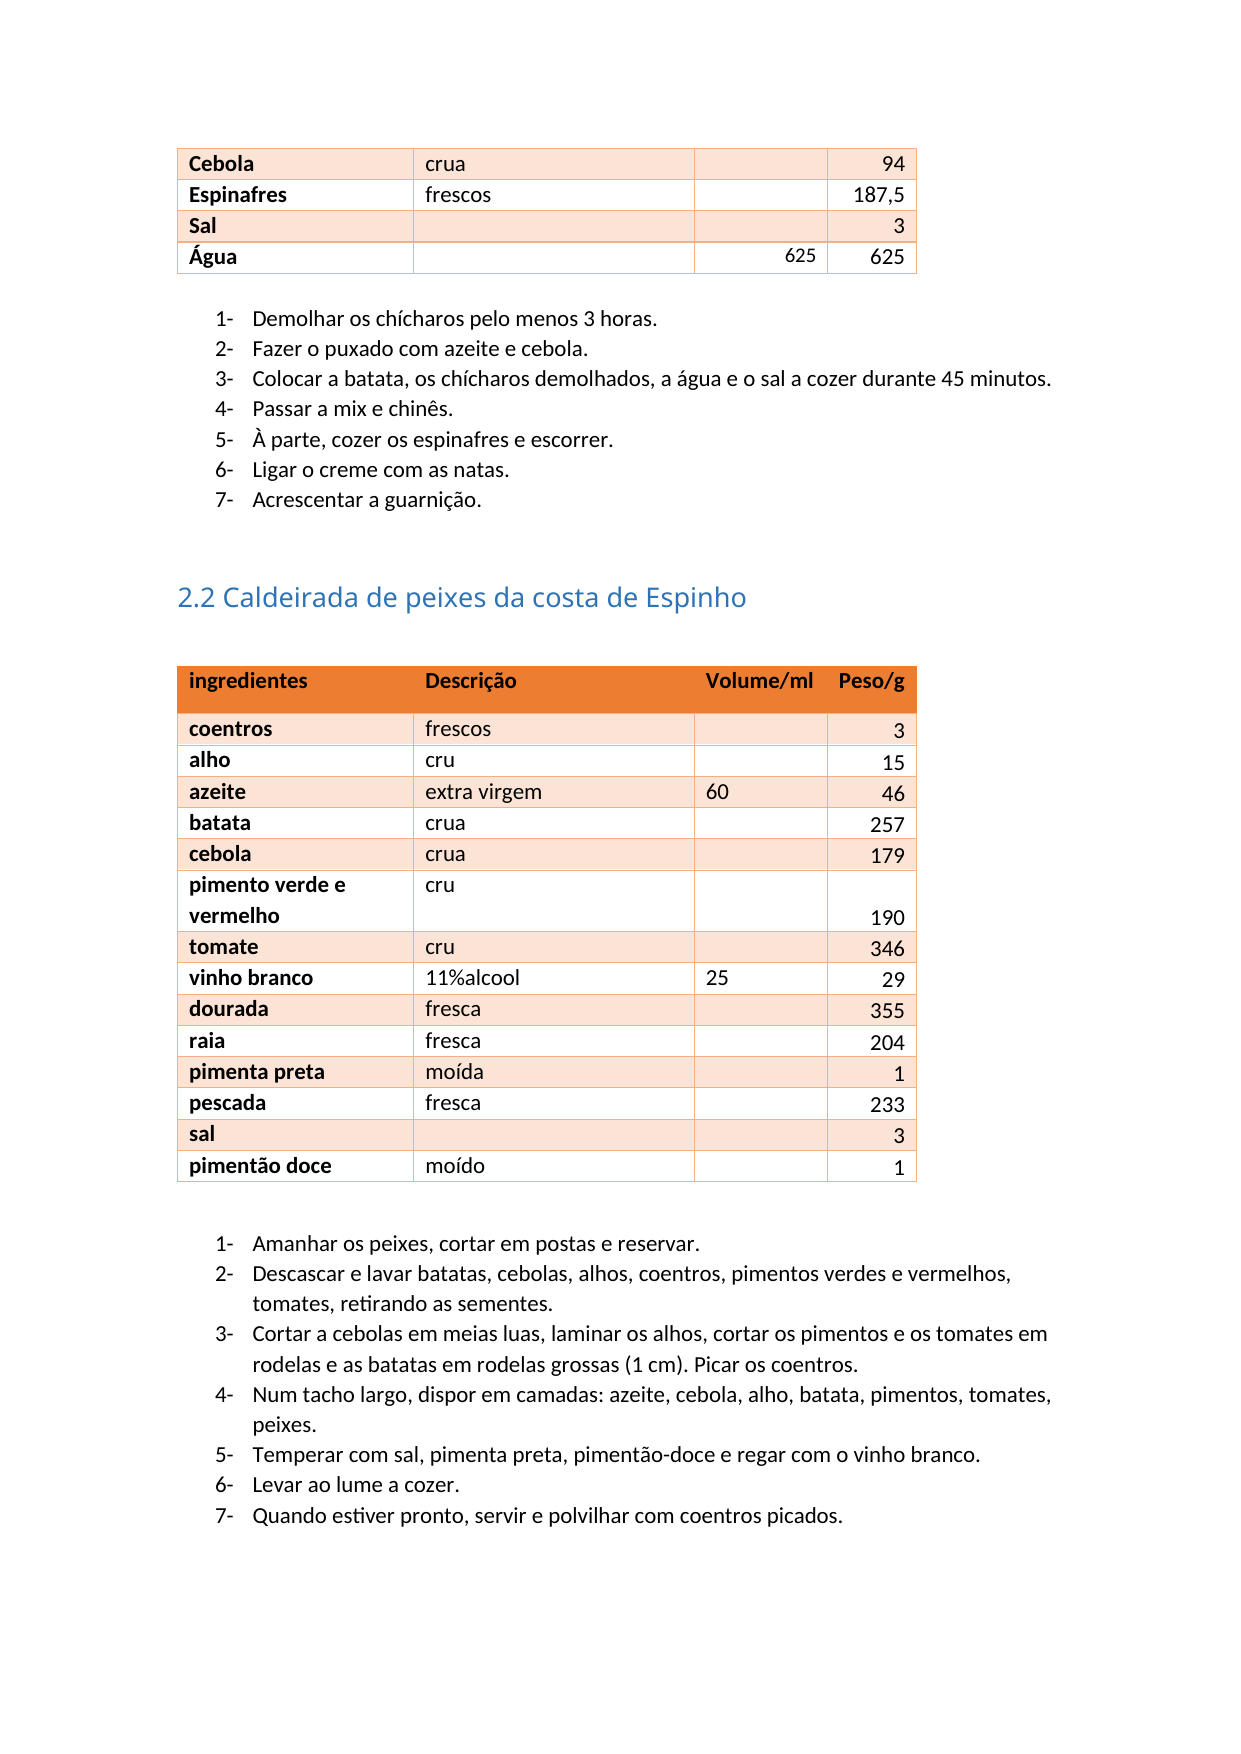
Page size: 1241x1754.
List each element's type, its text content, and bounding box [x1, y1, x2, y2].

table_cell fresca [414, 1088, 694, 1118]
table_cell [695, 871, 827, 931]
table_cell crua [414, 149, 694, 179]
table_cell alho [178, 746, 413, 776]
table_cell frescos [414, 180, 694, 210]
table_cell 15 [828, 746, 916, 776]
table_cell azeite [178, 777, 413, 807]
table_cell moída [414, 1057, 694, 1087]
table_cell 29 [828, 963, 916, 993]
table_cell 60 [695, 777, 827, 807]
table_cell [695, 1088, 827, 1118]
table_cell [695, 149, 827, 179]
table_cell 3 [828, 1120, 916, 1150]
table_cell Cebola [178, 149, 413, 179]
table_cell [695, 932, 827, 962]
table_cell [414, 1120, 694, 1150]
list Amanhar os peixes, cortar em postas e reservar. [215, 1229, 1063, 1257]
list Levar ao lume a cozer. [215, 1471, 1063, 1498]
table_cell pescada [178, 1088, 413, 1118]
table_cell raia [178, 1026, 413, 1056]
table_cell pimento verde e vermelho [178, 871, 413, 931]
table_cell coentros [178, 714, 413, 744]
table_header Descrição [414, 667, 694, 713]
list Cortar a cebolas em meias luas, laminar os alhos, cortar os pimentos e os tomates em rodelas e as batatas em rodelas grossas (1 cm). Picar os coentros. [215, 1319, 1063, 1378]
table_cell fresca [414, 1026, 694, 1056]
table_cell 3 [828, 211, 916, 241]
table_cell cebola [178, 839, 413, 869]
table_cell vinho branco [178, 963, 413, 993]
table_cell tomate [178, 932, 413, 962]
list Acrescentar a guarnição. [215, 485, 1063, 513]
table_cell [695, 211, 827, 241]
list Colocar a batata, os chícharos demolhados, a água e o sal a cozer durante 45 minutos. [215, 364, 1063, 392]
list À parte, cozer os espinafres e escorrer. [215, 425, 1063, 453]
table_cell 355 [828, 995, 916, 1025]
table_cell batata [178, 808, 413, 838]
table_cell 25 [695, 963, 827, 993]
table_cell cru [414, 932, 694, 962]
table_cell 11%alcool [414, 963, 694, 993]
table_cell [695, 714, 827, 744]
table_cell 190 [828, 871, 916, 931]
list Demolhar os chícharos pelo menos 3 horas. [215, 304, 1063, 332]
table_cell [695, 995, 827, 1025]
table_cell crua [414, 839, 694, 869]
table_cell [695, 1057, 827, 1087]
table_cell pimenta preta [178, 1057, 413, 1087]
table_cell pimentão doce [178, 1151, 413, 1181]
table_cell [695, 180, 827, 210]
table_cell [695, 839, 827, 869]
list Passar a mix e chinês. [215, 394, 1063, 422]
table_cell 204 [828, 1026, 916, 1056]
table_cell 625 [695, 243, 827, 273]
table_header ingredientes [178, 667, 413, 713]
table_cell extra virgem [414, 777, 694, 807]
table_cell 3 [828, 714, 916, 744]
table_cell [695, 1026, 827, 1056]
table_cell 94 [828, 149, 916, 179]
table_cell [414, 243, 694, 273]
list Fazer o puxado com azeite e cebola. [215, 334, 1063, 362]
list Temperar com sal, pimenta preta, pimentão-doce e regar com o vinho branco. [215, 1440, 1063, 1468]
table_cell 346 [828, 932, 916, 962]
table_cell [695, 1120, 827, 1150]
list Num tacho largo, dispor em camadas: azeite, cebola, alho, batata, pimentos, tomates, peixes. [215, 1380, 1063, 1438]
table_cell moído [414, 1151, 694, 1181]
table_cell [414, 211, 694, 241]
table_cell dourada [178, 995, 413, 1025]
table_cell Espinafres [178, 180, 413, 210]
table_cell 1 [828, 1151, 916, 1181]
table_cell frescos [414, 714, 694, 744]
table_cell 1 [828, 1057, 916, 1087]
list Quando estiver pronto, servir e polvilhar com coentros picados. [215, 1501, 1063, 1529]
table_cell fresca [414, 995, 694, 1025]
table_cell crua [414, 808, 694, 838]
table_header Volume/ml [695, 667, 827, 713]
list Ligar o creme com as natas. [215, 455, 1063, 483]
table_cell 233 [828, 1088, 916, 1118]
table_cell Sal [178, 211, 413, 241]
table_header Peso/g [828, 667, 916, 713]
table_cell [695, 1151, 827, 1181]
table_cell 625 [828, 243, 916, 273]
table_cell 46 [828, 777, 916, 807]
table_cell 257 [828, 808, 916, 838]
table_cell 187,5 [828, 180, 916, 210]
table_cell cru [414, 871, 694, 931]
table_cell [695, 808, 827, 838]
table_cell 179 [828, 839, 916, 869]
list Descascar e lavar batatas, cebolas, alhos, coentros, pimentos verdes e vermelhos, tomates, retirando as sementes. [215, 1259, 1063, 1317]
table_cell cru [414, 746, 694, 776]
table_cell sal [178, 1120, 413, 1150]
subtitle 2.2 Caldeirada de peixes da costa de Espinho [177, 579, 1063, 616]
table_cell Água [178, 243, 413, 273]
table_cell [695, 746, 827, 776]
